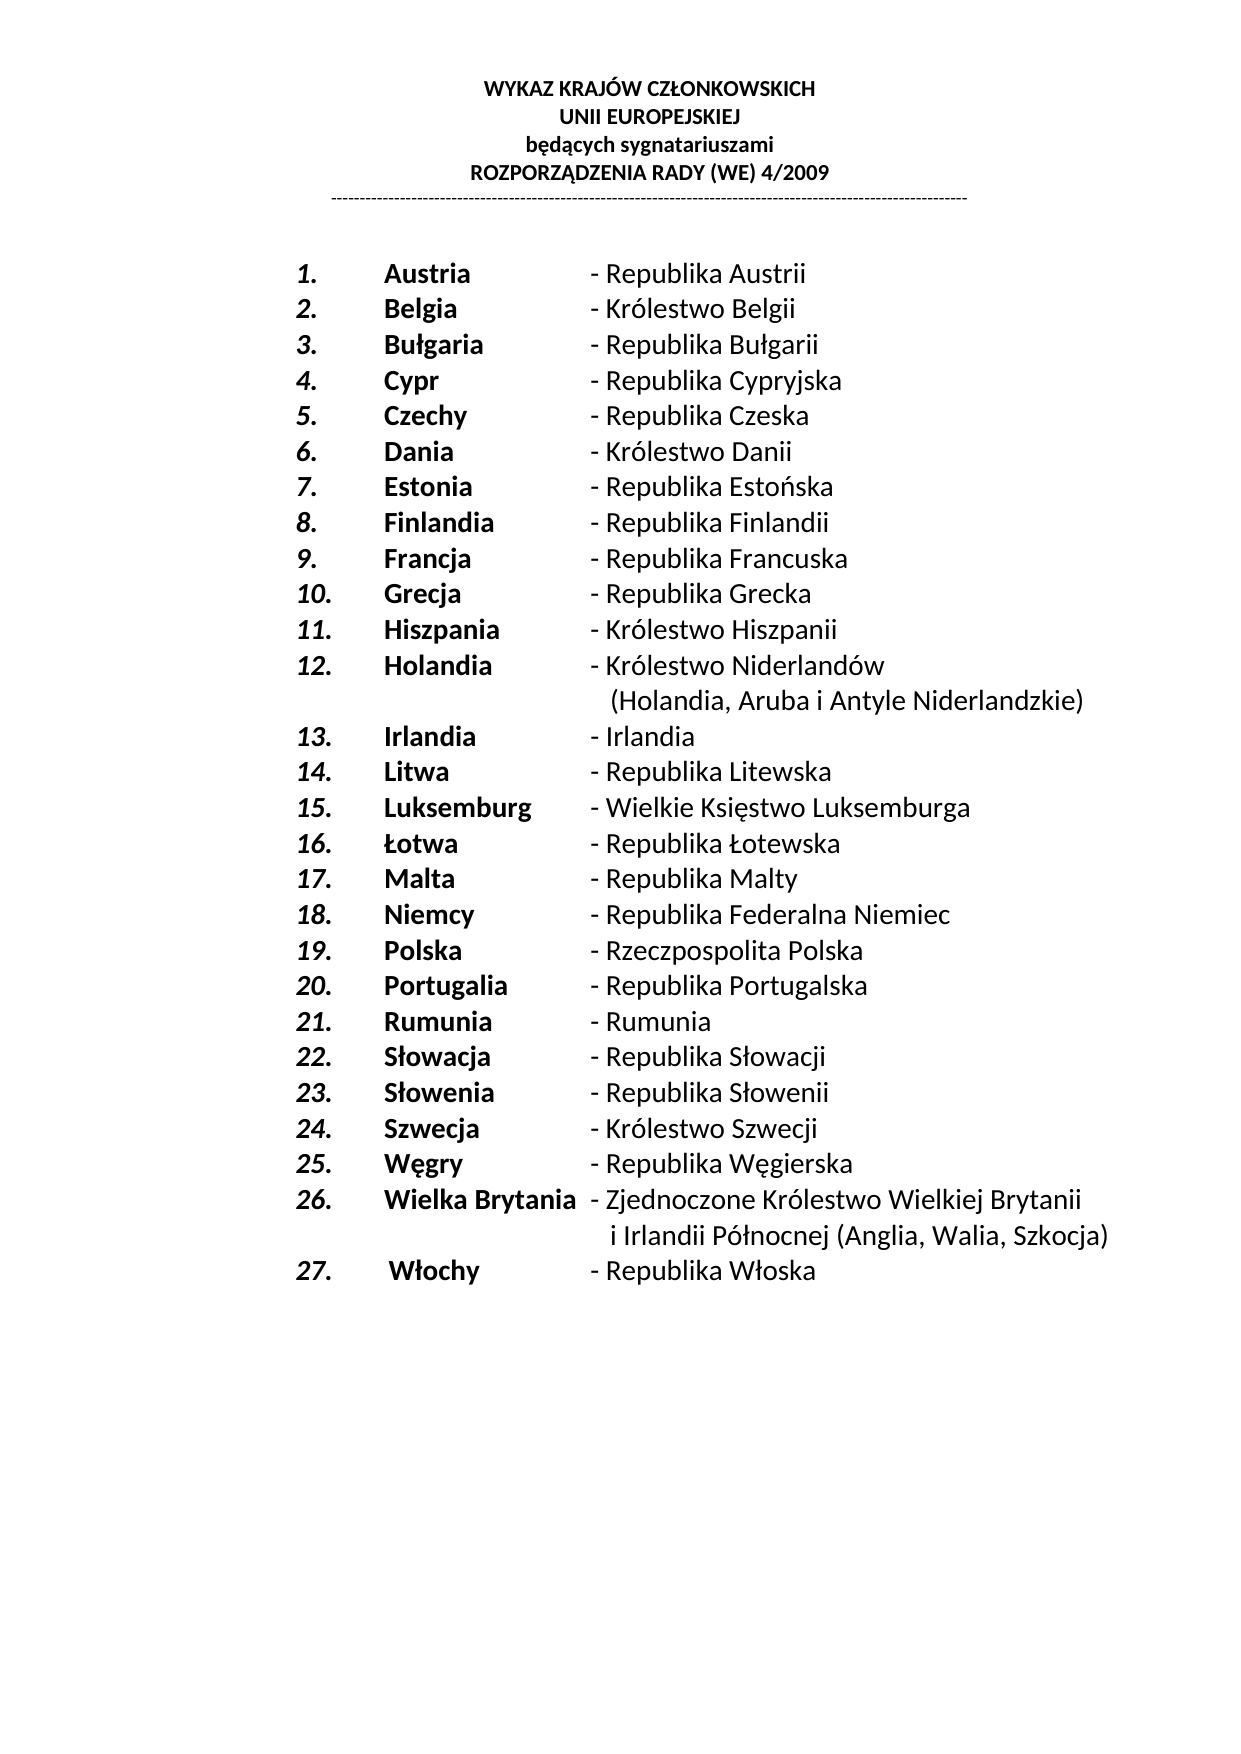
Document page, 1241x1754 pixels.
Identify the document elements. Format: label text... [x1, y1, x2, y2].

text i Irlandii Północnej (Anglia, Walia, Szkocja) [518, 1217, 1152, 1252]
list Belgia - Królestwo Belgii [295, 290, 1152, 326]
list Francja - Republika Francuska [295, 540, 1152, 575]
list Hiszpania - Królestwo Hiszpanii [295, 611, 1152, 647]
list Cypr - Republika Cypryjska [295, 362, 1152, 397]
list Holandia - Królestwo Niderlandów [295, 647, 1152, 682]
text --------------------------------------------------------------------------------------------------------------- [148, 186, 1152, 209]
list Niemcy - Republika Federalna Niemiec [295, 896, 1152, 932]
text (Holandia, Aruba i Antyle Niderlandzkie) [384, 682, 1152, 718]
list Estonia - Republika Estońska [295, 468, 1152, 504]
list Łotwa - Republika Łotewska [295, 825, 1152, 860]
list Malta - Republika Malty [295, 860, 1152, 896]
list Słowacja - Republika Słowacji [295, 1038, 1152, 1074]
text ROZPORZĄDZENIA RADY (WE) 4/2009 [148, 158, 1152, 186]
list Czechy - Republika Czeska [295, 397, 1152, 433]
list Austria - Republika Austrii [295, 255, 1152, 290]
list Dania - Królestwo Danii [295, 433, 1152, 468]
list Litwa - Republika Litewska [295, 753, 1152, 789]
list Włochy - Republika Włoska [295, 1252, 1152, 1288]
list Finlandia - Republika Finlandii [295, 504, 1152, 540]
list Polska - Rzeczpospolita Polska [295, 932, 1152, 967]
text będących sygnatariuszami [148, 130, 1152, 158]
list Luksemburg - Wielkie Księstwo Luksemburga [295, 789, 1152, 825]
list Słowenia - Republika Słowenii [295, 1074, 1152, 1110]
list Irlandia - Irlandia [295, 718, 1152, 753]
list Portugalia - Republika Portugalska [295, 967, 1152, 1003]
text WYKAZ KRAJÓW CZŁONKOWSKICH [148, 74, 1152, 102]
list Rumunia - Rumunia [295, 1003, 1152, 1038]
list Grecja - Republika Grecka [295, 575, 1152, 611]
list Wielka Brytania - Zjednoczone Królestwo Wielkiej Brytanii [295, 1181, 1152, 1217]
list Węgry - Republika Węgierska [295, 1145, 1152, 1181]
text UNII EUROPEJSKIEJ [148, 102, 1152, 130]
list Szwecja - Królestwo Szwecji [295, 1110, 1152, 1145]
list Bułgaria - Republika Bułgarii [295, 326, 1152, 362]
